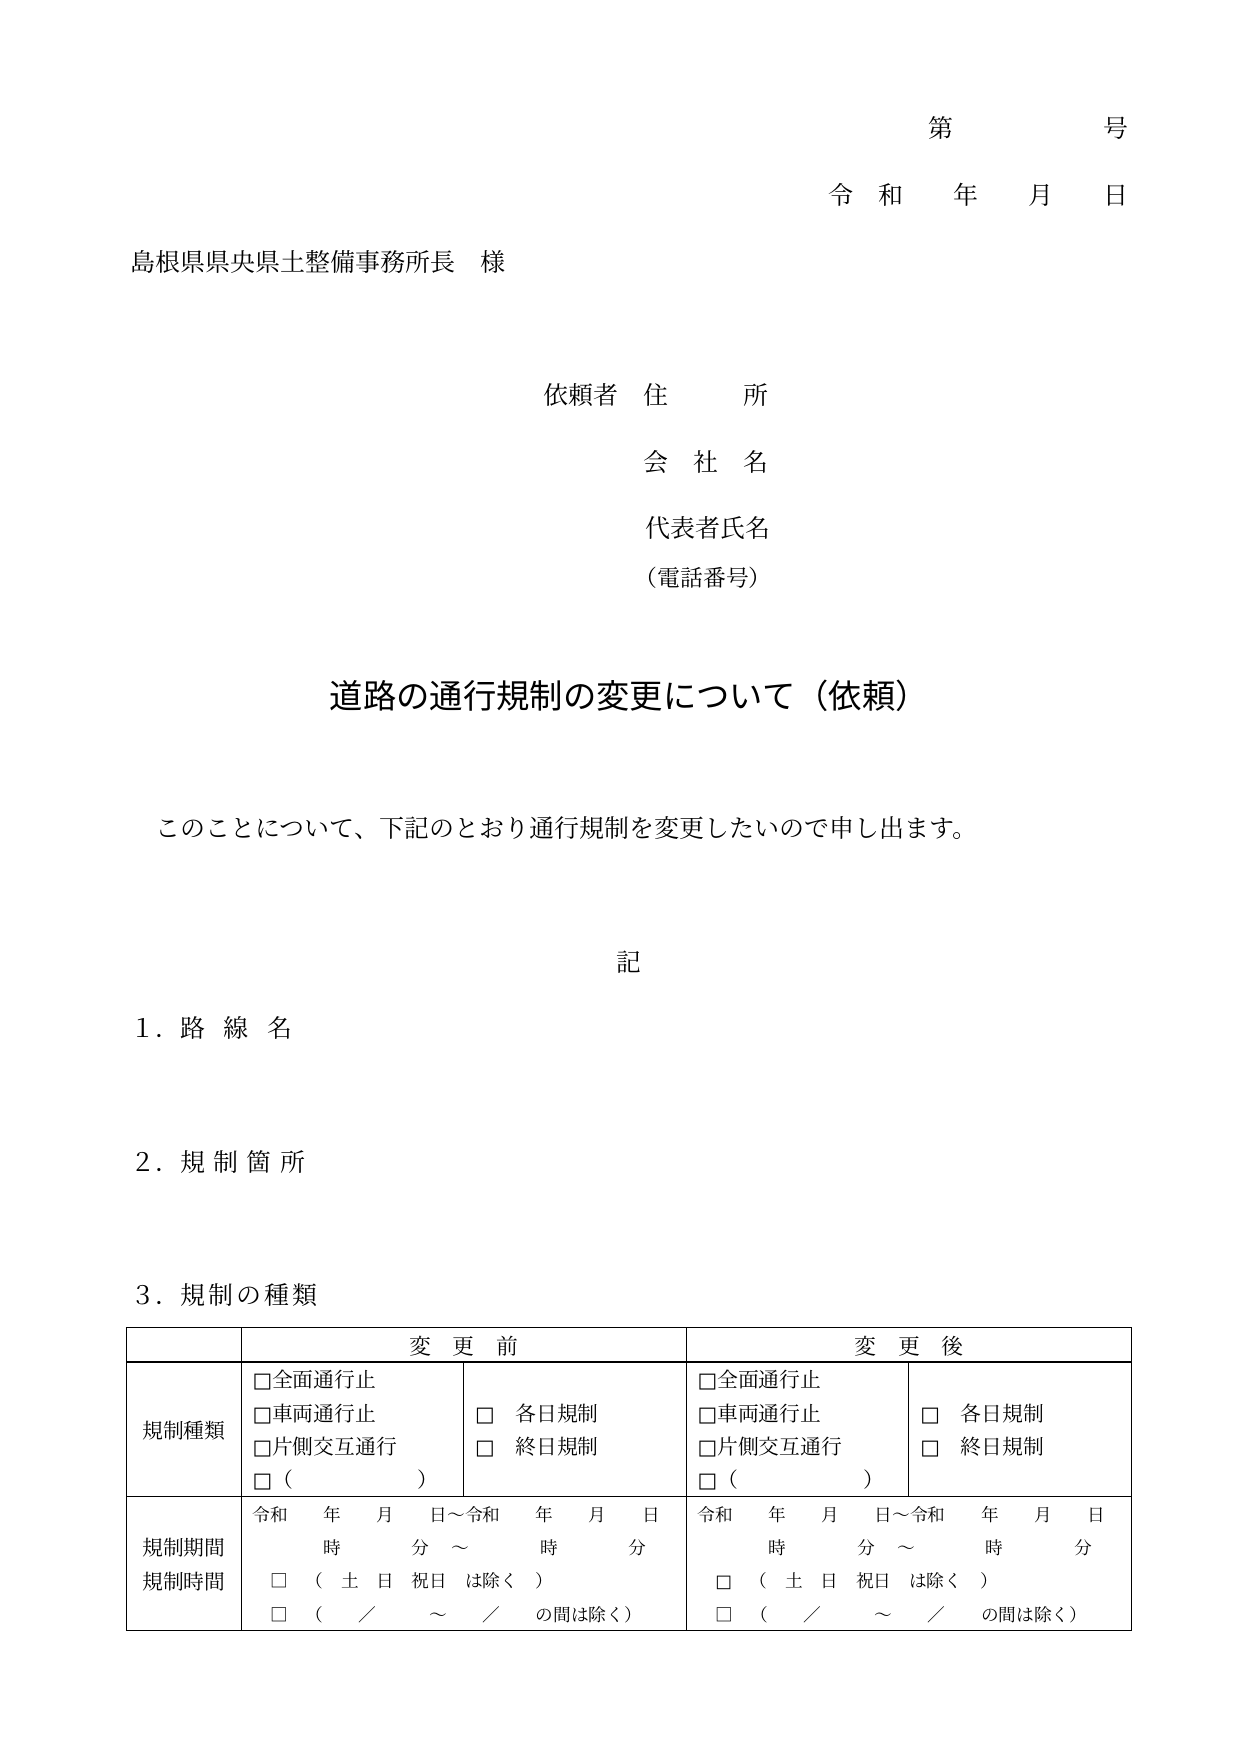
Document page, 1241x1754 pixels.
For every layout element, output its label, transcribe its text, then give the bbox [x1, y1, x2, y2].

text ２．規制箇所 [130, 1127, 1128, 1194]
text １．路線名 [130, 994, 1128, 1060]
table_header [127, 1328, 241, 1361]
table_cell 令和 年 月 日～令和 年 月 日 時 分 ～ 時 分 □ （ 土 日 祝日 は除く ） □ （ ／ ～ ／ の間は除く） [687, 1497, 1131, 1630]
text ３．規制の種類 [130, 1260, 1128, 1327]
text 令 和 年 月 日 [130, 160, 1128, 227]
table_cell □全面通行止 □車両通行止 □片側交互通行 □（ ） [242, 1363, 463, 1496]
text 島根県県央県土整備事務所長 様 [130, 227, 1128, 294]
table_cell 規制種類 [127, 1363, 241, 1496]
table_cell 令和 年 月 日～令和 年 月 日 時 分 ～ 時 分 □ （ 土 日 祝日 は除く ） □ （ ／ ～ ／ の間は除く） [242, 1497, 686, 1630]
table_header 変更前 [242, 1328, 686, 1361]
subtitle 記 [130, 927, 1128, 994]
table_cell □ 各日規制 □ 終日規制 [464, 1363, 686, 1496]
table_cell □全面通行止 □車両通行止 □片側交互通行 □（ ） [687, 1363, 908, 1496]
table_header 変更後 [687, 1328, 1131, 1361]
table_cell □ 各日規制 □ 終日規制 [909, 1363, 1131, 1496]
text 道路の通行規制の変更について（依頼） [130, 660, 1128, 727]
table_cell 規制期間 規制時間 [127, 1497, 241, 1630]
text このことについて、下記のとおり通行規制を変更したいので申し出ます。 [130, 794, 1128, 860]
text 代表者氏名 [130, 494, 1128, 560]
text 会 社 名 [130, 427, 1128, 494]
text 第 号 [130, 94, 1128, 160]
text 依頼者 住 所 [130, 360, 1128, 427]
text （電話番号） [130, 560, 1128, 594]
